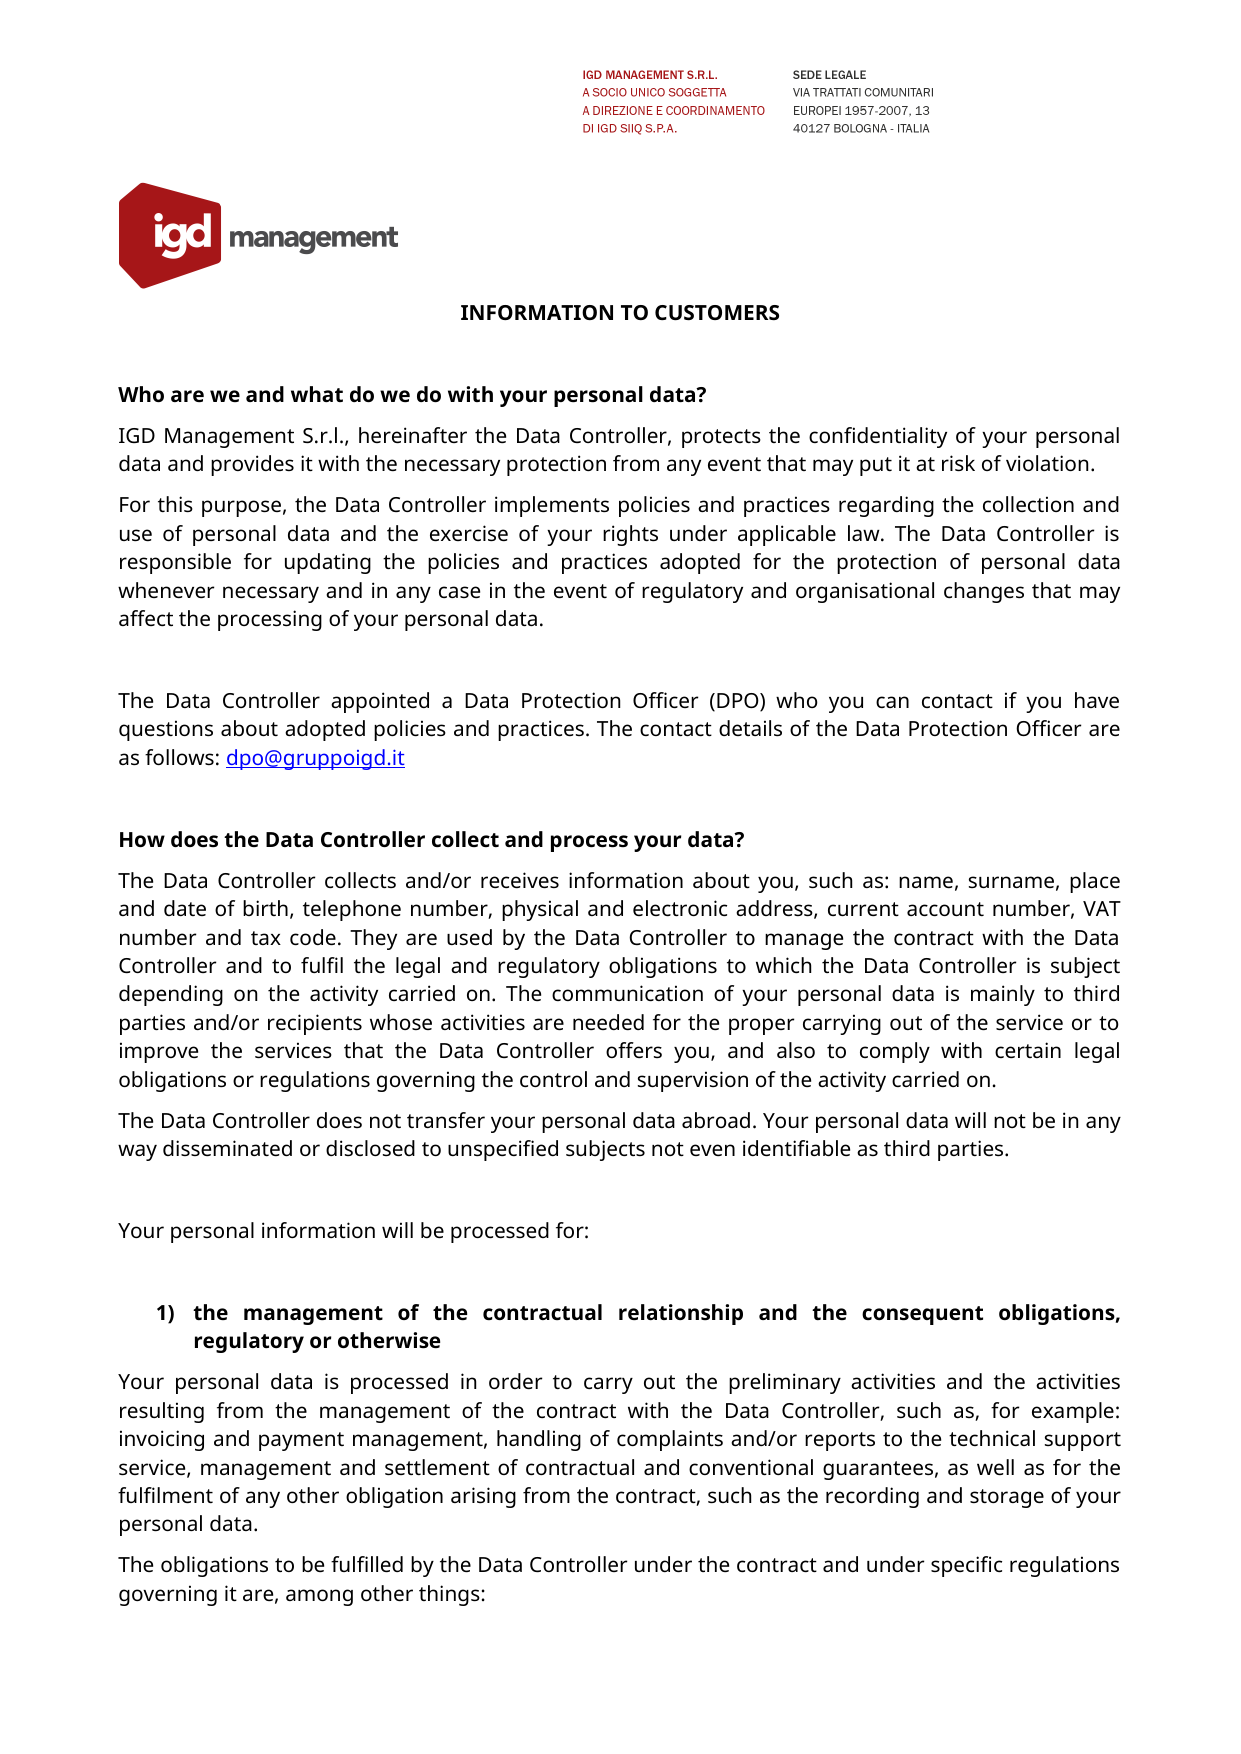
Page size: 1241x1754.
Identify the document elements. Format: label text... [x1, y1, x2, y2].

text The Data Controller collects and/or receives information about you, such as: name, surname, place and date of birth, telephone number, physical and electronic address, current account number, VAT number and tax code. They are used by the Data Controller to manage the contract with the Data Controller and to fulfil the legal and regulatory obligations to which the Data Controller is subject depending on the activity carried on. The communication of your personal data is mainly to third parties and/or recipients whose activities are needed for the proper carrying out of the service or to improve the services that the Data Controller offers you, and also to comply with certain legal obligations or regulations governing the control and supervision of the activity carried on. [118, 866, 1122, 1093]
list the management of the contractual relationship and the consequent obligations, regulatory or otherwise [156, 1298, 1122, 1355]
text How does the Data Controller collect and process your data? [118, 825, 1122, 853]
picture [118, 14, 1083, 299]
text IGD Management S.r.l., hereinafter the Data Controller, protects the confidentiality of your personal data and provides it with the necessary protection from any event that may put it at risk of violation. [118, 421, 1122, 478]
text For this purpose, the Data Controller implements policies and practices regarding the collection and use of personal data and the exercise of your rights under applicable law. The Data Controller is responsible for updating the policies and practices adopted for the protection of personal data whenever necessary and in any case in the event of regulatory and organisational changes that may affect the processing of your personal data. [118, 490, 1122, 633]
text Your personal data is processed in order to carry out the preliminary activities and the activities resulting from the management of the contract with the Data Controller, such as, for example: invoicing and payment management, handling of complaints and/or reports to the technical support service, management and settlement of contractual and conventional guarantees, as well as for the fulfilment of any other obligation arising from the contract, such as the recording and storage of your personal data. [118, 1367, 1122, 1538]
text The Data Controller appointed a Data Protection Officer (DPO) who you can contact if you have questions about adopted policies and practices. The contact details of the Data Protection Officer are as follows: dpo@gruppoigd.it [118, 686, 1122, 771]
text The Data Controller does not transfer your personal data abroad. Your personal data will not be in any way disseminated or disclosed to unspecified subjects not even identifiable as third parties. [118, 1106, 1122, 1163]
text The obligations to be fulfilled by the Data Controller under the contract and under specific regulations governing it are, among other things: [118, 1550, 1122, 1607]
text INFORMATION TO CUSTOMERS [118, 298, 1122, 327]
text Who are we and what do we do with your personal data? [118, 380, 1122, 408]
text Your personal information will be processed for: [118, 1216, 1122, 1244]
